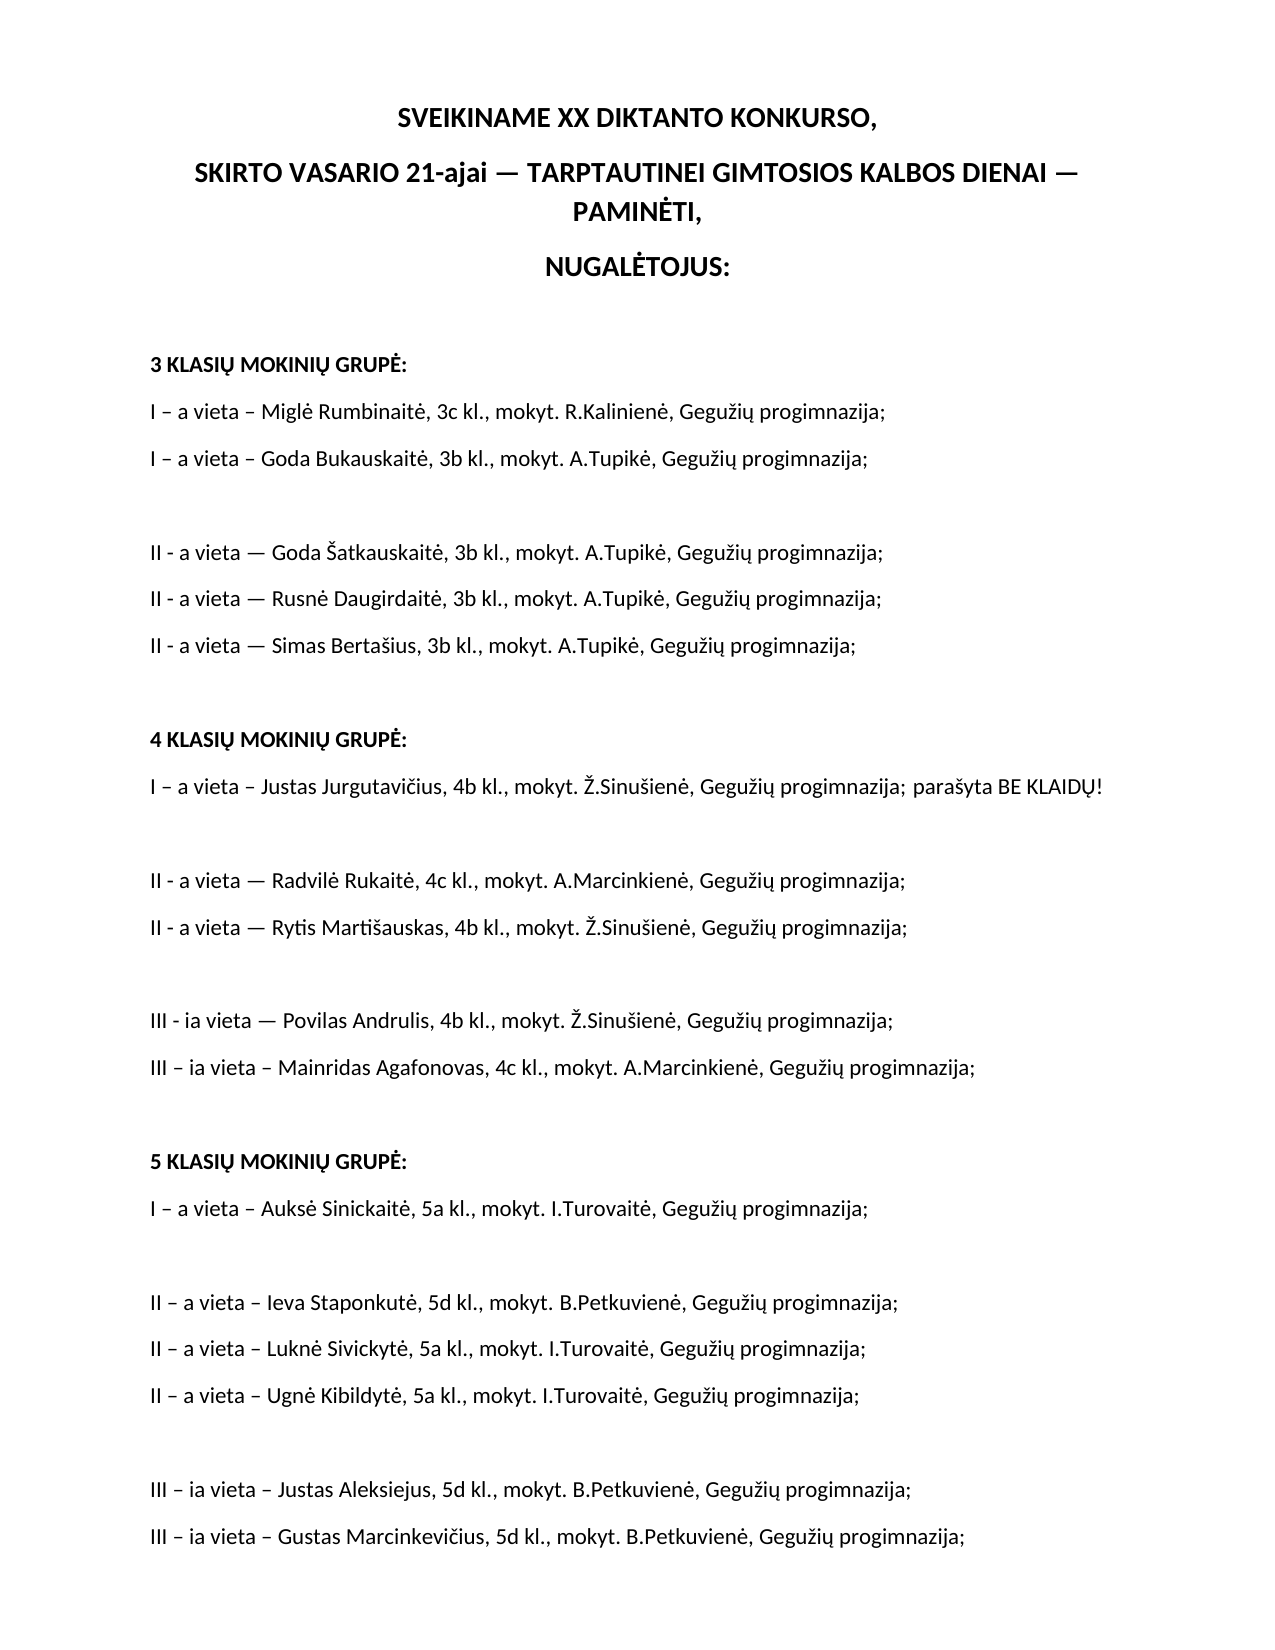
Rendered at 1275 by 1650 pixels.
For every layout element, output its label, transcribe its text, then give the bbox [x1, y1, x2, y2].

text I – a vieta – Miglė Rumbinaitė, 3c kl., mokyt. R.Kalinienė, Gegužių progimnazija; [150, 397, 1125, 425]
text 5 KLASIŲ MOKINIŲ GRUPĖ: [150, 1147, 1125, 1175]
text II - a vieta — Goda Šatkauskaitė, 3b kl., mokyt. A.Tupikė, Gegužių progimnazija; [150, 538, 1125, 566]
text II - a vieta — Rusnė Daugirdaitė, 3b kl., mokyt. A.Tupikė, Gegužių progimnazija; [150, 584, 1125, 612]
text 3 KLASIŲ MOKINIŲ GRUPĖ: [150, 350, 1125, 378]
text I – a vieta – Auksė Sinickaitė, 5a kl., mokyt. I.Turovaitė, Gegužių progimnazija; [150, 1194, 1125, 1222]
text II – a vieta – Ieva Staponkutė, 5d kl., mokyt. B.Petkuvienė, Gegužių progimnazija; [150, 1288, 1125, 1316]
text II - a vieta — Simas Bertašius, 3b kl., mokyt. A.Tupikė, Gegužių progimnazija; [150, 631, 1125, 659]
text I – a vieta – Goda Bukauskaitė, 3b kl., mokyt. A.Tupikė, Gegužių progimnazija; [150, 444, 1125, 472]
text II - a vieta — Rytis Martišauskas, 4b kl., mokyt. Ž.Sinušienė, Gegužių progimnazija; [150, 913, 1125, 941]
text SKIRTO VASARIO 21-ajai — TARPTAUTINEI GIMTOSIOS KALBOS DIENAI — PAMINĖTI, [150, 154, 1125, 229]
text III – ia vieta – Mainridas Agafonovas, 4c kl., mokyt. A.Marcinkienė, Gegužių progimnazija; [150, 1053, 1125, 1081]
text I – a vieta – Justas Jurgutavičius, 4b kl., mokyt. Ž.Sinušienė, Gegužių progimnazija; parašyta BE KLAIDŲ! [150, 772, 1125, 800]
text II - a vieta — Radvilė Rukaitė, 4c kl., mokyt. A.Marcinkienė, Gegužių progimnazija; [150, 866, 1125, 894]
text II – a vieta – Luknė Sivickytė, 5a kl., mokyt. I.Turovaitė, Gegužių progimnazija; [150, 1334, 1125, 1362]
text 4 KLASIŲ MOKINIŲ GRUPĖ: [150, 725, 1125, 753]
text SVEIKINAME XX DIKTANTO KONKURSO, [150, 99, 1125, 135]
text III – ia vieta – Gustas Marcinkevičius, 5d kl., mokyt. B.Petkuvienė, Gegužių progimnazija; [150, 1522, 1125, 1550]
text II – a vieta – Ugnė Kibildytė, 5a kl., mokyt. I.Turovaitė, Gegužių progimnazija; [150, 1381, 1125, 1409]
text III - ia vieta — Povilas Andrulis, 4b kl., mokyt. Ž.Sinušienė, Gegužių progimnazija; [150, 1006, 1125, 1034]
text III – ia vieta – Justas Aleksiejus, 5d kl., mokyt. B.Petkuvienė, Gegužių progimnazija; [150, 1475, 1125, 1503]
text NUGALĖTOJUS: [150, 248, 1125, 284]
